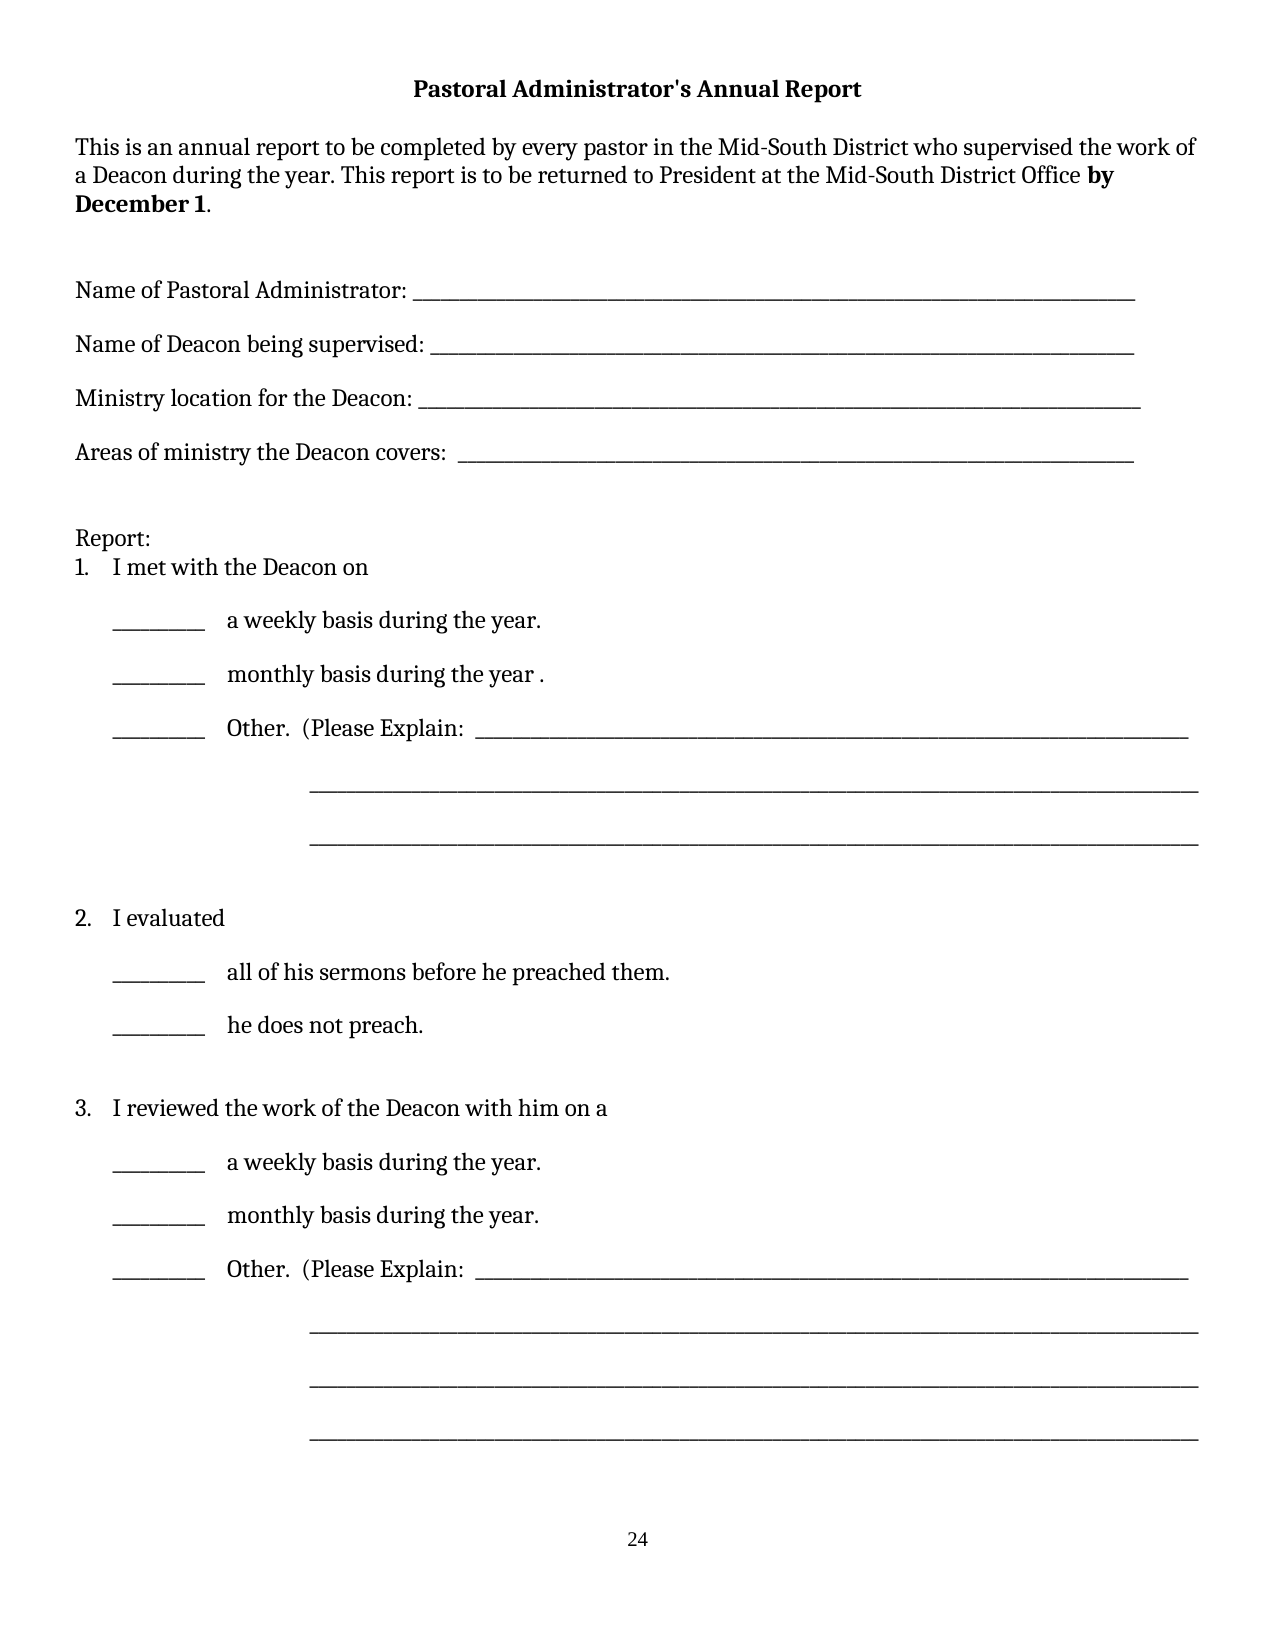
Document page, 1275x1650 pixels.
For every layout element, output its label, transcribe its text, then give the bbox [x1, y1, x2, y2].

text Pastoral Administrator's Annual Report [75, 75, 1200, 104]
text Areas of ministry the Deacon covers: _________________________________________________________________________ [75, 437, 1200, 466]
text __________ monthly basis during the year. [112, 1201, 1200, 1230]
text ________________________________________________________________________________________________ [309, 1362, 1200, 1391]
text Name of Deacon being supervised: ____________________________________________________________________________ [75, 330, 1200, 359]
text 3. I reviewed the work of the Deacon with him on a [75, 1094, 1200, 1122]
text __________ Other. (Please Explain: _____________________________________________________________________________ [112, 714, 1200, 742]
text __________ all of his sermons before he preached them. [112, 957, 1200, 986]
text Report: [75, 524, 1200, 552]
text __________ monthly basis during the year . [112, 660, 1200, 689]
text Ministry location for the Deacon: ______________________________________________________________________________ [75, 384, 1200, 412]
text __________ he does not preach. [112, 1011, 1200, 1040]
text 1. I met with the Deacon on [75, 552, 1200, 581]
text __________ Other. (Please Explain: _____________________________________________________________________________ [112, 1255, 1200, 1284]
text 2. I evaluated [75, 904, 1200, 932]
text ________________________________________________________________________________________________ [309, 767, 1200, 796]
text __________ a weekly basis during the year. [112, 606, 1200, 635]
text ________________________________________________________________________________________________ [309, 821, 1200, 850]
text __________ a weekly basis during the year. [112, 1147, 1200, 1176]
text Name of Pastoral Administrator: ______________________________________________________________________________ [75, 276, 1200, 305]
text This is an annual report to be completed by every pastor in the Mid-South District who supervised the work of a Deacon during the year. This report is to be returned to President at the Mid-South District Office by December 1. [75, 132, 1200, 219]
text ________________________________________________________________________________________________ [309, 1309, 1200, 1337]
text ________________________________________________________________________________________________ [309, 1416, 1200, 1445]
